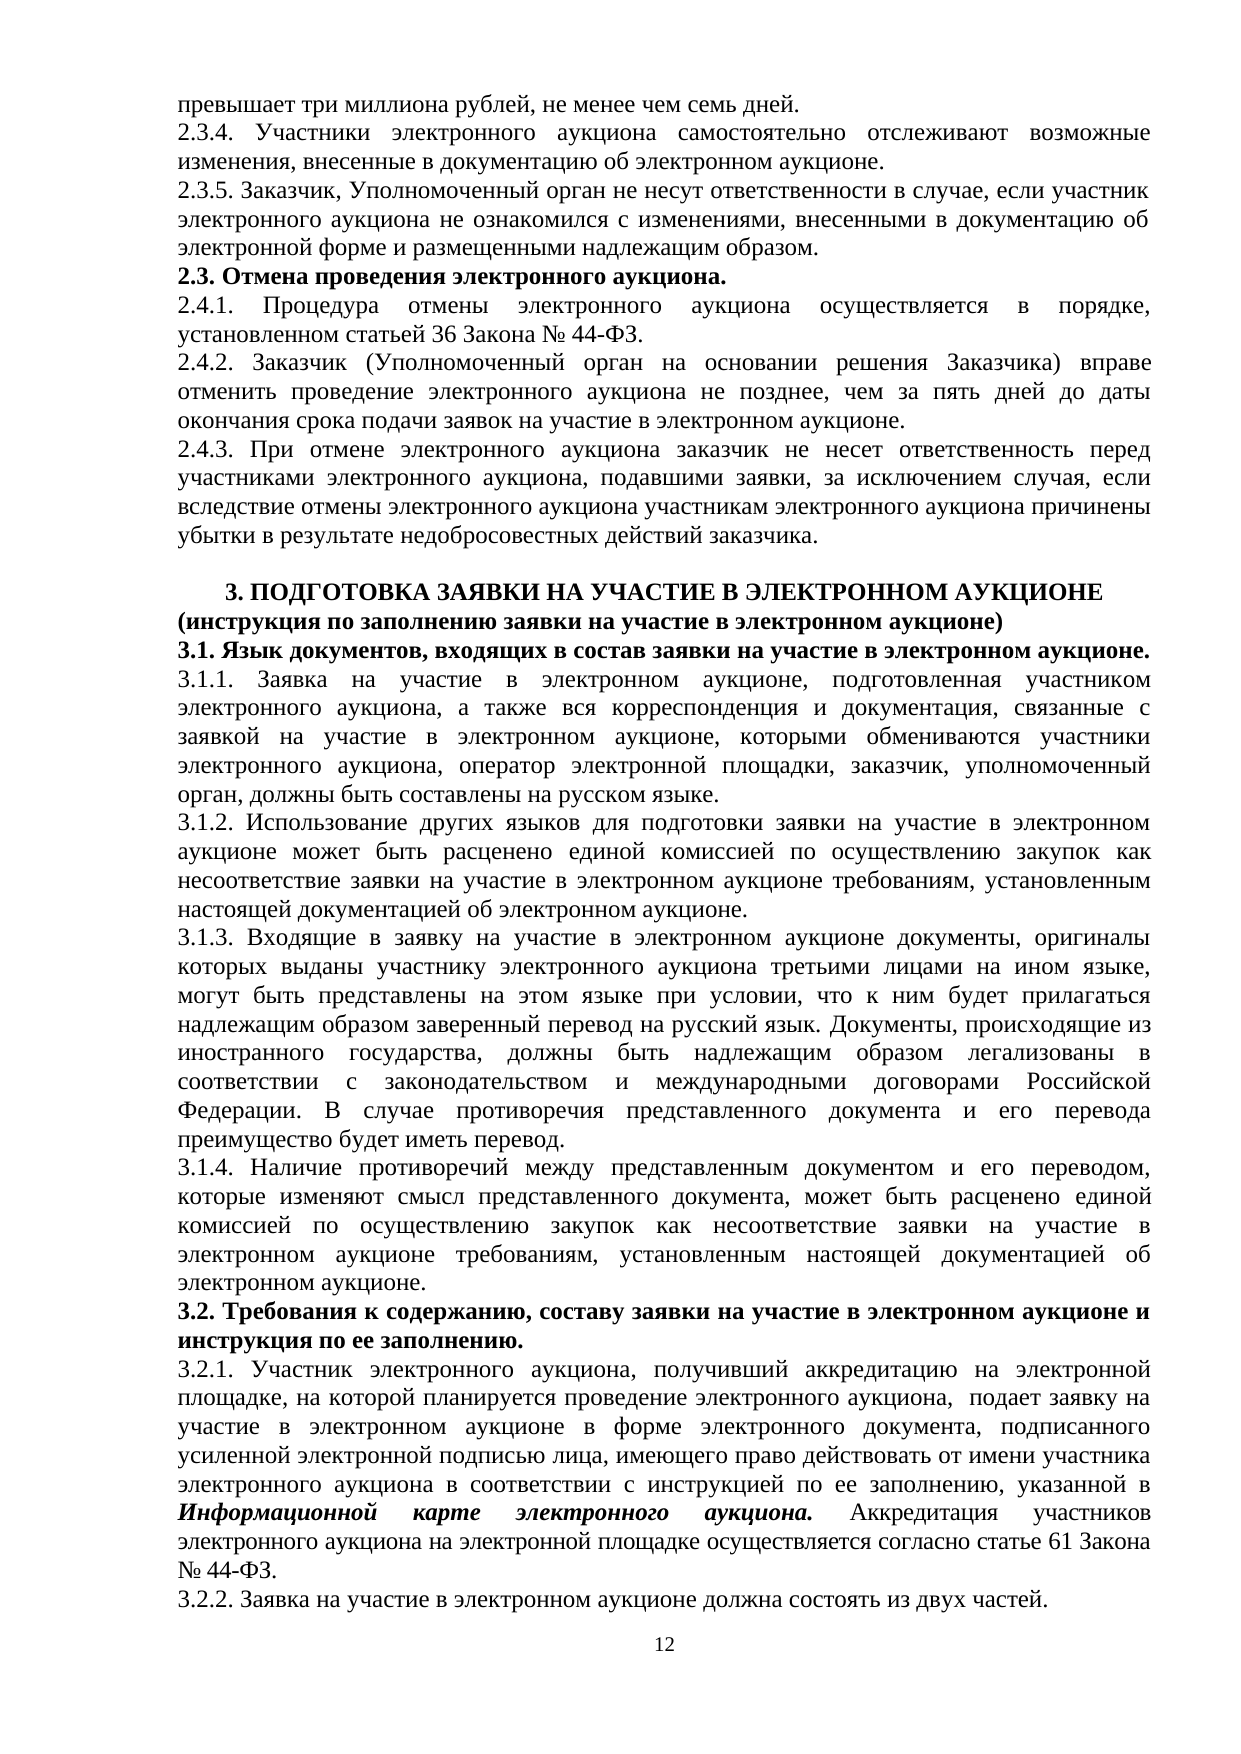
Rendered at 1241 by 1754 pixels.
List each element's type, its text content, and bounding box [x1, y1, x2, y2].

text 3.2.2. Заявка на участие в электронном аукционе должна состоять из двух частей. [177, 1584, 1152, 1612]
text 3.1.2. Использование других языков для подготовки заявки на участие в электронном аукционе может быть расценено единой комиссией по осуществлению закупок как несоответствие заявки на участие в электронном аукционе требованиям, установленным настоящей документацией об электронном аукционе. [177, 807, 1152, 922]
text 3.1.1. Заявка на участие в электронном аукционе, подготовленная участником электронного аукциона, а также вся корреспонденция и документация, связанные с заявкой на участие в электронном аукционе, которыми обмениваются участники электронного аукциона, оператор электронной площадки, заказчик, уполномоченный орган, должны быть составлены на русском языке. [177, 664, 1152, 807]
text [177, 89, 1152, 117]
list Отмена проведения электронного аукциона. [177, 261, 1152, 290]
text 3. ПОДГОТОВКА ЗАЯВКИ НА УЧАСТИЕ В ЭЛЕКТРОННОМ АУКЦИОНЕ [177, 577, 1152, 606]
text 3.1. Язык документов, входящих в состав заявки на участие в электронном аукционе. [177, 635, 1152, 664]
text 3.2. Требования к содержанию, составу заявки на участие в электронном аукционе и инструкция по ее заполнению. [177, 1296, 1152, 1354]
text 3.2.1. Участник электронного аукциона, получивший аккредитацию на электронной площадке, на которой планируется проведение электронного аукциона, подает заявку на участие в электронном аукционе в форме электронного документа, подписанного усиленной электронной подписью лица, имеющего право действовать от имени участника электронного аукциона в соответствии с инструкцией по ее заполнению, указанной в Информационной карте электронного аукциона. Аккредитация участников электронного аукциона на электронной площадке осуществляется согласно статье 61 Закона № 44-ФЗ. [177, 1354, 1152, 1584]
text 3.1.4. Наличие противоречий между представленным документом и его переводом, которые изменяют смысл представленного документа, может быть расценено единой комиссией по осуществлению закупок как несоответствие заявки на участие в электронном аукционе требованиям, установленным настоящей документацией об электронном аукционе. [177, 1152, 1152, 1296]
text 2.4.2. Заказчик (Уполномоченный орган на основании решения Заказчика) вправе отменить проведение электронного аукциона не позднее, чем за пять дней до даты окончания срока подачи заявок на участие в электронном аукционе. [177, 347, 1152, 434]
text 3.1.3. Входящие в заявку на участие в электронном аукционе документы, оригиналы которых выданы участнику электронного аукциона третьими лицами на ином языке, могут быть представлены на этом языке при условии, что к ним будет прилагаться надлежащим образом заверенный перевод на русский язык. Документы, происходящие из иностранного государства, должны быть надлежащим образом легализованы в соответствии с законодательством и международными договорами Российской Федерации. В случае противоречия представленного документа и его перевода преимущество будет иметь перевод. [177, 922, 1152, 1152]
text 2.4.1. Процедура отмены электронного аукциона осуществляется в порядке, установленном статьей 36 Закона № 44-ФЗ. [177, 290, 1152, 347]
text 2.4.3. При отмене электронного аукциона заказчик не несет ответственность перед участниками электронного аукциона, подавшими заявки, за исключением случая, если вследствие отмены электронного аукциона участникам электронного аукциона причинены убытки в результате недобросовестных действий заказчика. [177, 434, 1152, 549]
text 2.3.5. Заказчик, Уполномоченный орган не несут ответственности в случае, если участник электронного аукциона не ознакомился с изменениями, внесенными в документацию об электронной форме и размещенными надлежащим образом. [177, 175, 1149, 261]
text 2.3.4. Участники электронного аукциона самостоятельно отслеживают возможные изменения, внесенные в документацию об электронном аукционе. [177, 117, 1152, 175]
text (инструкция по заполнению заявки на участие в электронном аукционе) [177, 606, 1152, 635]
